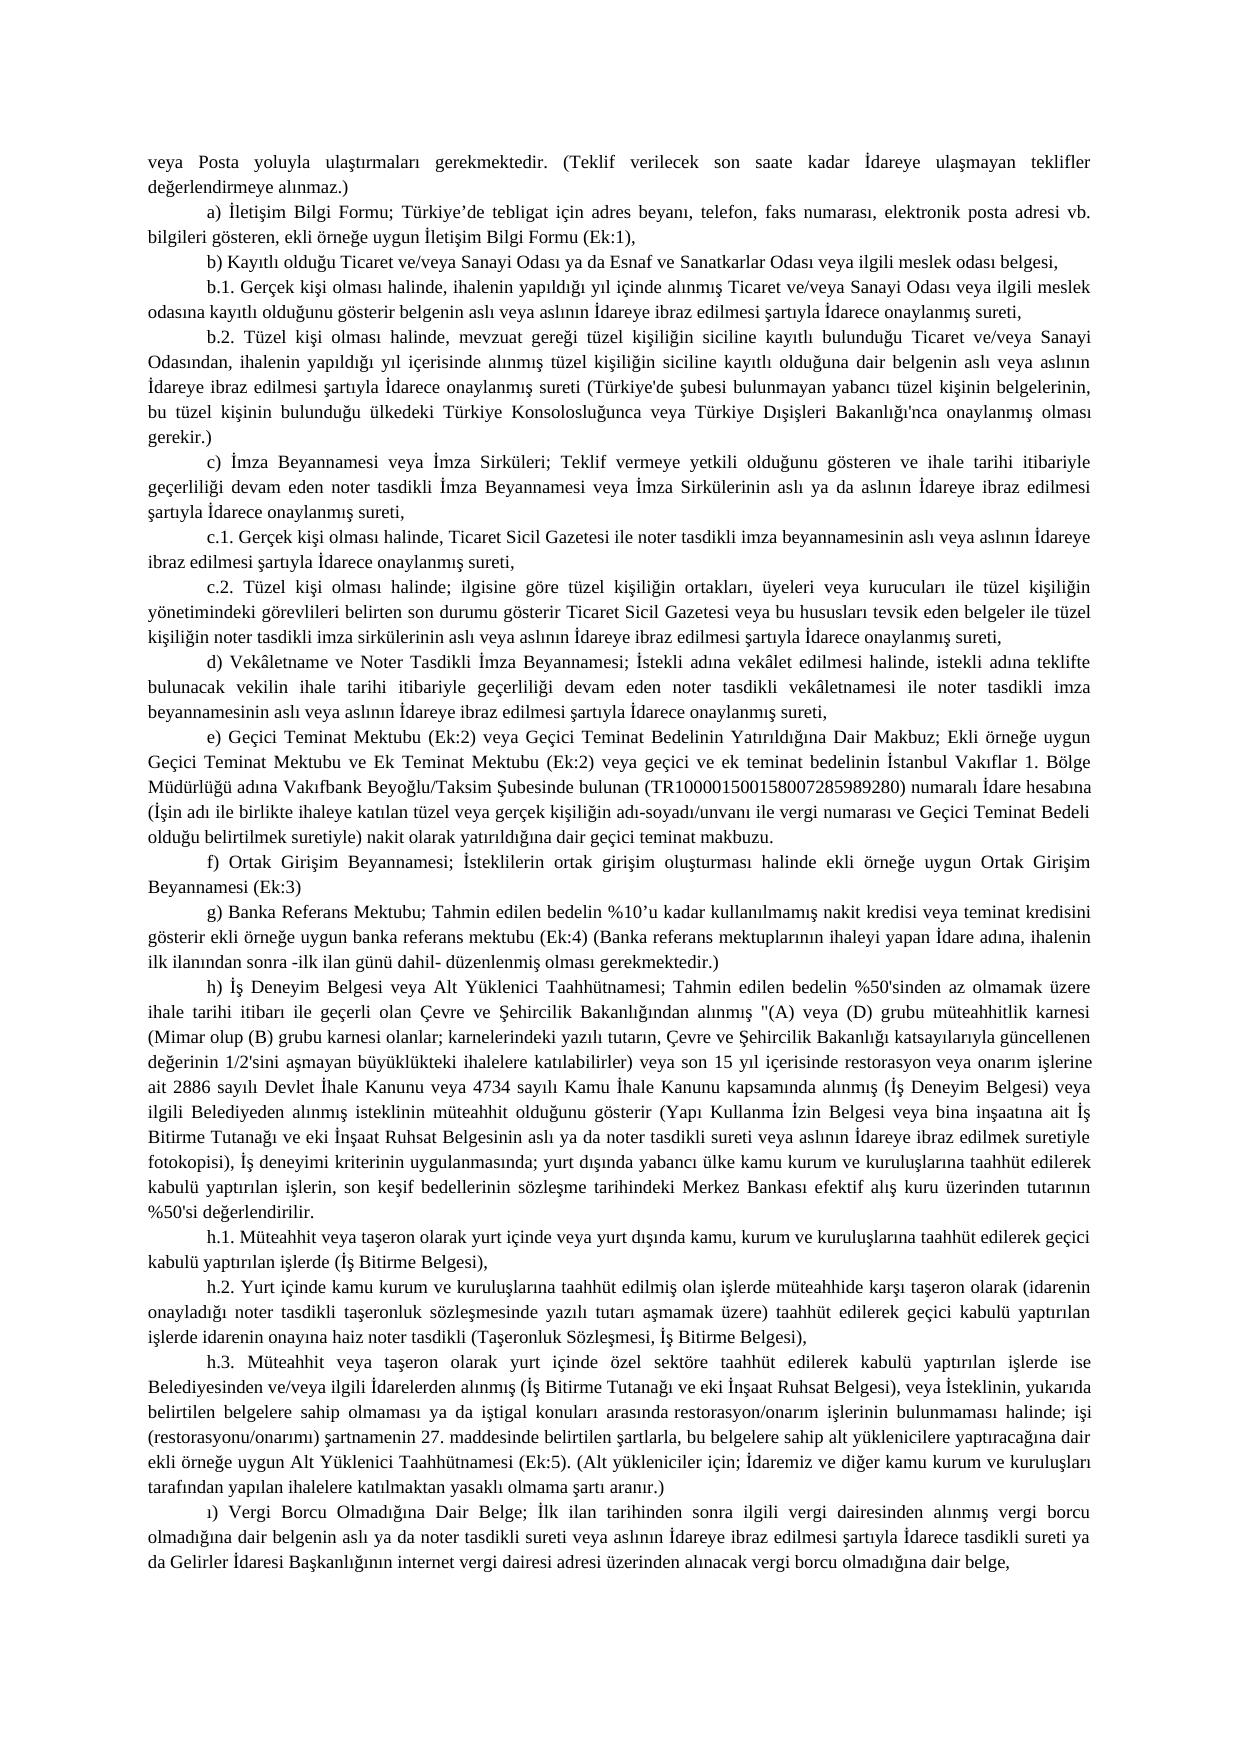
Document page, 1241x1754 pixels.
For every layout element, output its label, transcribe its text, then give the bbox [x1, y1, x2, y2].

text a) İletişim Bilgi Formu; Türkiye’de tebligat için adres beyanı, telefon, faks numarası, elektronik posta adresi vb. bilgileri gösteren, ekli örneğe uygun İletişim Bilgi Formu (Ek:1), [148, 198, 1093, 248]
text e) Geçici Teminat Mektubu (Ek:2) veya Geçici Teminat Bedelinin Yatırıldığına Dair Makbuz; Ekli örneğe uygun Geçici Teminat Mektubu ve Ek Teminat Mektubu (Ek:2) veya geçici ve ek teminat bedelinin İstanbul Vakıflar 1. Bölge Müdürlüğü adına Vakıfbank Beyoğlu/Taksim Şubesinde bulunan (TR100001500158007285989280) numaralı İdare hesabına (İşin adı ile birlikte ihaleye katılan tüzel veya gerçek kişiliğin adı-soyadı/unvanı ile vergi numarası ve Geçici Teminat Bedeli olduğu belirtilmek suretiyle) nakit olarak yatırıldığına dair geçici teminat makbuzu. [148, 723, 1093, 848]
text g) Banka Referans Mektubu; Tahmin edilen bedelin %10’u kadar kullanılmamış nakit kredisi veya teminat kredisini gösterir ekli örneğe uygun banka referans mektubu (Ek:4) (Banka referans mektuplarının ihaleyi yapan İdare adına, ihalenin ilk ilanından sonra -ilk ilan günü dahil- düzenlenmiş olması gerekmektedir.) [148, 898, 1093, 973]
text c) İmza Beyannamesi veya İmza Sirküleri; Teklif vermeye yetkili olduğunu gösteren ve ihale tarihi itibariyle geçerliliği devam eden noter tasdikli İmza Beyannamesi veya İmza Sirkülerinin aslı ya da aslının İdareye ibraz edilmesi şartıyla İdarece onaylanmış sureti, [148, 448, 1093, 523]
text b) Kayıtlı olduğu Ticaret ve/veya Sanayi Odası ya da Esnaf ve Sanatkarlar Odası veya ilgili meslek odası belgesi, [148, 248, 1093, 273]
text ı) Vergi Borcu Olmadığına Dair Belge; İlk ilan tarihinden sonra ilgili vergi dairesinden alınmış vergi borcu olmadığına dair belgenin aslı ya da noter tasdikli sureti veya aslının İdareye ibraz edilmesi şartıyla İdarece tasdikli sureti ya da Gelirler İdaresi Başkanlığının internet vergi dairesi adresi üzerinden alınacak vergi borcu olmadığına dair belge, [148, 1498, 1093, 1573]
text h.1. Müteahhit veya taşeron olarak yurt içinde veya yurt dışında kamu, kurum ve kuruluşlarına taahhüt edilerek geçici kabulü yaptırılan işlerde (İş Bitirme Belgesi), [148, 1223, 1093, 1273]
text c.1. Gerçek kişi olması halinde, Ticaret Sicil Gazetesi ile noter tasdikli imza beyannamesinin aslı veya aslının İdareye ibraz edilmesi şartıyla İdarece onaylanmış sureti, [148, 523, 1093, 573]
text h.2. Yurt içinde kamu kurum ve kuruluşlarına taahhüt edilmiş olan işlerde müteahhide karşı taşeron olarak (idarenin onayladığı noter tasdikli taşeronluk sözleşmesinde yazılı tutarı aşmamak üzere) taahhüt edilerek geçici kabulü yaptırılan işlerde idarenin onayına haiz noter tasdikli (Taşeronluk Sözleşmesi, İş Bitirme Belgesi), [148, 1273, 1093, 1348]
text c.2. Tüzel kişi olması halinde; ilgisine göre tüzel kişiliğin ortakları, üyeleri veya kurucuları ile tüzel kişiliğin yönetimindeki görevlileri belirten son durumu gösterir Ticaret Sicil Gazetesi veya bu hususları tevsik eden belgeler ile tüzel kişiliğin noter tasdikli imza sirkülerinin aslı veya aslının İdareye ibraz edilmesi şartıyla İdarece onaylanmış sureti, [148, 573, 1093, 648]
text b.2. Tüzel kişi olması halinde, mevzuat gereği tüzel kişiliğin siciline kayıtlı bulunduğu Ticaret ve/veya Sanayi Odasından, ihalenin yapıldığı yıl içerisinde alınmış tüzel kişiliğin siciline kayıtlı olduğuna dair belgenin aslı veya aslının İdareye ibraz edilmesi şartıyla İdarece onaylanmış sureti (Türkiye'de şubesi bulunmayan yabancı tüzel kişinin belgelerinin, bu tüzel kişinin bulunduğu ülkedeki Türkiye Konsolosluğunca veya Türkiye Dışişleri Bakanlığı'nca onaylanmış olması gerekir.) [148, 323, 1093, 448]
text h.3. Müteahhit veya taşeron olarak yurt içinde özel sektöre taahhüt edilerek kabulü yaptırılan işlerde ise Belediyesinden ve/veya ilgili İdarelerden alınmış (İş Bitirme Tutanağı ve eki İnşaat Ruhsat Belgesi), veya İsteklinin, yukarıda belirtilen belgelere sahip olmaması ya da iştigal konuları arasında restorasyon/onarım işlerinin bulunmaması halinde; işi (restorasyonu/onarımı) şartnamenin 27. maddesinde belirtilen şartlarla, bu belgelere sahip alt yüklenicilere yaptıracağına dair ekli örneğe uygun Alt Yüklenici Taahhütnamesi (Ek:5). (Alt yükleniciler için; İdaremiz ve diğer kamu kurum ve kuruluşları tarafından yapılan ihalelere katılmaktan yasaklı olmama şartı aranır.) [148, 1348, 1093, 1498]
text d) Vekâletname ve Noter Tasdikli İmza Beyannamesi; İstekli adına vekâlet edilmesi halinde, istekli adına teklifte bulunacak vekilin ihale tarihi itibariyle geçerliliği devam eden noter tasdikli vekâletnamesi ile noter tasdikli imza beyannamesinin aslı veya aslının İdareye ibraz edilmesi şartıyla İdarece onaylanmış sureti, [148, 648, 1093, 723]
text h) İş Deneyim Belgesi veya Alt Yüklenici Taahhütnamesi; Tahmin edilen bedelin %50'sinden az olmamak üzere ihale tarihi itibarı ile geçerli olan Çevre ve Şehircilik Bakanlığından alınmış "(A) veya (D) grubu müteahhitlik karnesi (Mimar olup (B) grubu karnesi olanlar; karnelerindeki yazılı tutarın, Çevre ve Şehircilik Bakanlığı katsayılarıyla güncellenen değerinin 1/2'sini aşmayan büyüklükteki ihalelere katılabilirler) veya son 15 yıl içerisinde restorasyon veya onarım işlerine ait 2886 sayılı Devlet İhale Kanunu veya 4734 sayılı Kamu İhale Kanunu kapsamında alınmış (İş Deneyim Belgesi) veya ilgili Belediyeden alınmış isteklinin müteahhit olduğunu gösterir (Yapı Kullanma İzin Belgesi veya bina inşaatına ait İş Bitirme Tutanağı ve eki İnşaat Ruhsat Belgesinin aslı ya da noter tasdikli sureti veya aslının İdareye ibraz edilmek suretiyle fotokopisi), İş deneyimi kriterinin uygulanmasında; yurt dışında yabancı ülke kamu kurum ve kuruluşlarına taahhüt edilerek kabulü yaptırılan işlerin, son keşif bedellerinin sözleşme tarihindeki Merkez Bankası efektif alış kuru üzerinden tutarının %50'si değerlendirilir. [148, 973, 1093, 1223]
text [148, 148, 1093, 198]
text f) Ortak Girişim Beyannamesi; İsteklilerin ortak girişim oluşturması halinde ekli örneğe uygun Ortak Girişim Beyannamesi (Ek:3) [148, 848, 1093, 898]
text b.1. Gerçek kişi olması halinde, ihalenin yapıldığı yıl içinde alınmış Ticaret ve/veya Sanayi Odası veya ilgili meslek odasına kayıtlı olduğunu gösterir belgenin aslı veya aslının İdareye ibraz edilmesi şartıyla İdarece onaylanmış sureti, [148, 273, 1093, 323]
